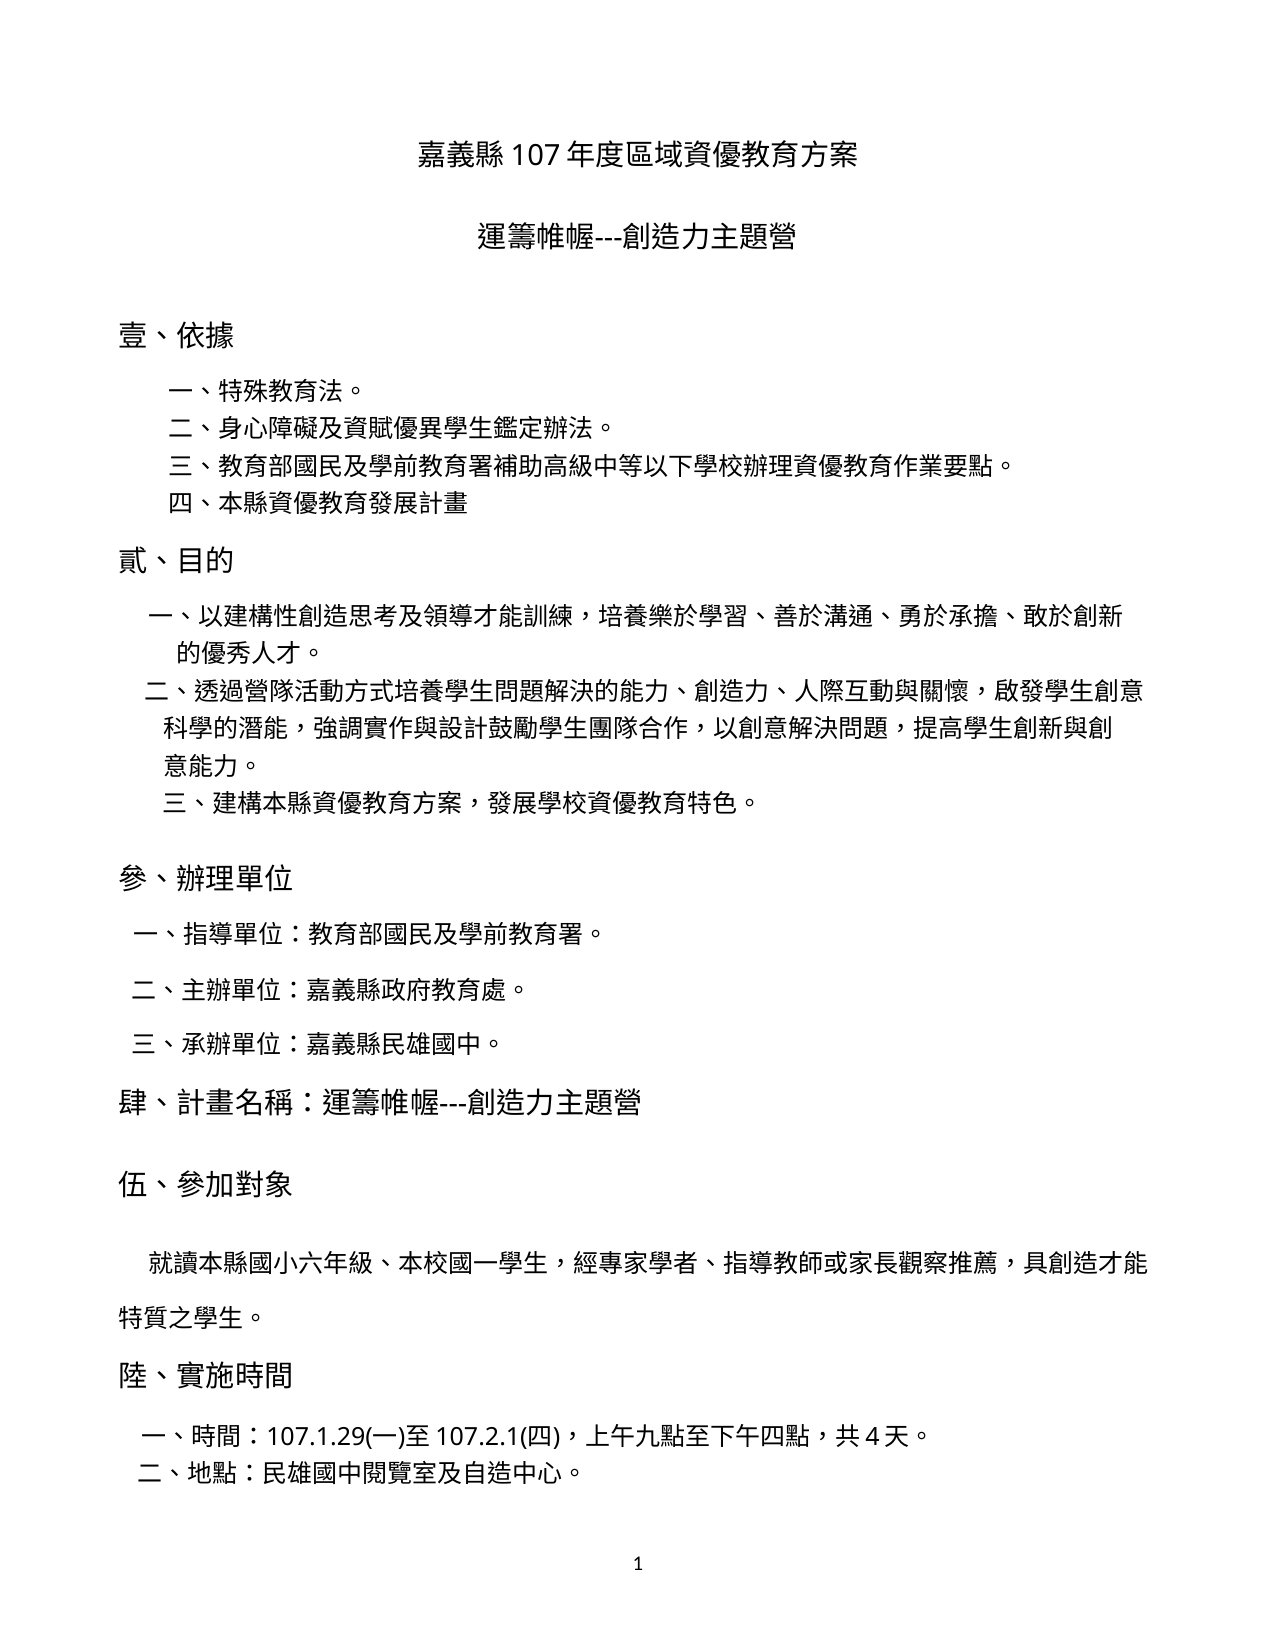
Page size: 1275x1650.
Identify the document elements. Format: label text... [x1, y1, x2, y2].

text 的優秀人才。 [118, 633, 1157, 671]
text 參、辦理單位 [118, 839, 1157, 914]
text 壹、依據 [118, 296, 1157, 371]
text 科學的潛能，強調實作與設計鼓勵學生團隊合作，以創意解決問題，提高學生創新與創 [118, 708, 1157, 746]
text 一、時間：107.1.29(一)至107.2.1(四)，上午九點至下午四點，共4天。 [118, 1416, 1157, 1453]
text 二、地點：民雄國中閱覽室及自造中心。 [118, 1453, 1157, 1491]
text 一、指導單位：教育部國民及學前教育署。 [118, 914, 1157, 951]
text 貳、目的 [118, 521, 1157, 596]
text 運籌帷幄---創造力主題營 [118, 213, 1157, 256]
text 一、以建構性創造思考及領導才能訓練，培養樂於學習、善於溝通、勇於承擔、敢於創新 [118, 596, 1157, 633]
text 二、主辦單位：嘉義縣政府教育處。 [118, 970, 1157, 1007]
text 伍、參加對象 [118, 1161, 1157, 1204]
text 意能力。 [118, 746, 1157, 783]
text 陸、實施時間 [118, 1352, 1157, 1395]
text 三、承辦單位：嘉義縣民雄國中。 [118, 1025, 1157, 1061]
text 三、教育部國民及學前教育署補助高級中等以下學校辦理資優教育作業要點。 [168, 446, 1157, 483]
text 嘉義縣107年度區域資優教育方案 [118, 131, 1157, 174]
text 肆、計畫名稱：運籌帷幄---創造力主題營 [118, 1079, 1157, 1122]
text 三、建構本縣資優教育方案，發展學校資優教育特色。 [118, 783, 1157, 819]
text 就讀本縣國小六年級、本校國一學生，經專家學者、指導教師或家長觀察推薦，具創造才能特質之學生。 [118, 1244, 1157, 1334]
text 二、身心障礙及資賦優異學生鑑定辦法。 [168, 408, 1157, 446]
text 四、本縣資優教育發展計畫 [168, 483, 1157, 521]
text 二、透過營隊活動方式培養學生問題解決的能力、創造力、人際互動與關懷，啟發學生創意 [118, 671, 1157, 708]
text 一、特殊教育法。 [168, 371, 1157, 408]
